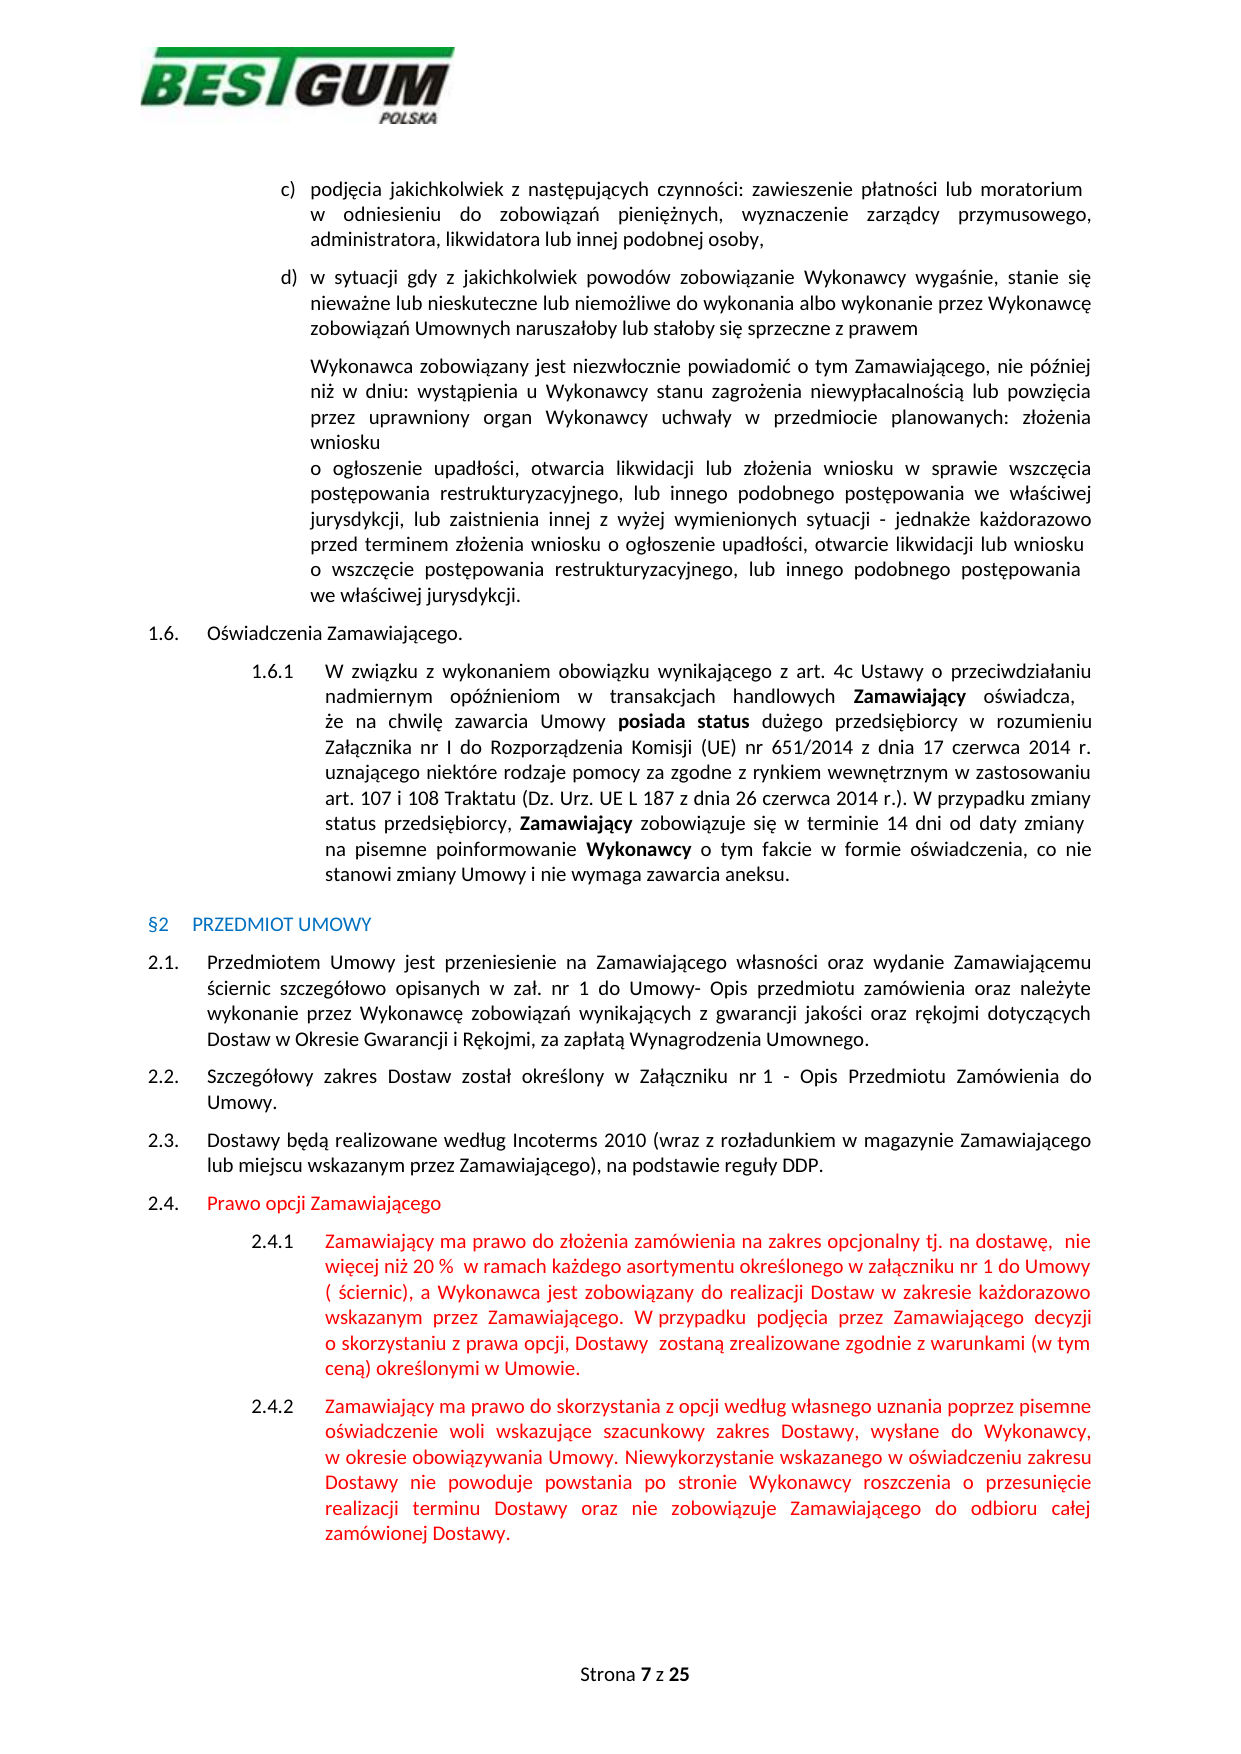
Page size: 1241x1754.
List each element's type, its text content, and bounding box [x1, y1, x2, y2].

subtitle Przedmiotem Umowy jest przeniesienie na Zamawiającego własności oraz wydanie Zamawiającemu ściernic szczegółowo opisanych w zał. nr 1 do Umowy- Opis przedmiotu zamówienia oraz należyte wykonanie przez Wykonawcę zobowiązań wynikających z gwarancji jakości oraz rękojmi dotyczących Dostaw w Okresie Gwarancji i Rękojmi, za zapłatą Wynagrodzenia Umownego. [148, 949, 1092, 1051]
subtitle W związku z wykonaniem obowiązku wynikającego z art. 4c Ustawy o przeciwdziałaniu nadmiernym opóźnieniom w transakcjach handlowych Zamawiający oświadcza, że na chwilę zawarcia Umowy posiada status dużego przedsiębiorcy w rozumieniu Załącznika nr I do Rozporządzenia Komisji (UE) nr 651/2014 z dnia 17 czerwca 2014 r. uznającego niektóre rodzaje pomocy za zgodne z rynkiem wewnętrznym w zastosowaniu art. 107 i 108 Traktatu (Dz. Urz. UE L 187 z dnia 26 czerwca 2014 r.). W przypadku zmiany status przedsiębiorcy, Zamawiający zobowiązuje się w terminie 14 dni od daty zmiany na pisemne poinformowanie Wykonawcy o tym fakcie w formie oświadczenia, co nie stanowi zmiany Umowy i nie wymaga zawarcia aneksu. [251, 658, 1092, 887]
subtitle Oświadczenia Zamawiającego. [148, 620, 1092, 645]
subtitle Dostawy będą realizowane według Incoterms 2010 (wraz z rozładunkiem w magazynie Zamawiającego lub miejscu wskazanym przez Zamawiającego), na podstawie reguły DDP. [148, 1127, 1092, 1178]
subtitle Zamawiający ma prawo do skorzystania z opcji według własnego uznania poprzez pisemne oświadczenie woli wskazujące szacunkowy zakres Dostawy, wysłane do Wykonawcy, w okresie obowiązywania Umowy. Niewykorzystanie wskazanego w oświadczeniu zakresu Dostawy nie powoduje powstania po stronie Wykonawcy roszczenia o przesunięcie realizacji terminu Dostawy oraz nie zobowiązuje Zamawiającego do odbioru całej zamówionej Dostawy. [251, 1393, 1092, 1546]
subtitle Szczegółowy zakres Dostaw został określony w Załączniku nr 1 - Opis Przedmiotu Zamówienia do Umowy. [148, 1064, 1092, 1114]
subtitle Wykonawca zobowiązany jest niezwłocznie powiadomić o tym Zamawiającego, nie później niż w dniu: wystąpienia u Wykonawcy stanu zagrożenia niewypłacalnością lub powzięcia przez uprawniony organ Wykonawcy uchwały w przedmiocie planowanych: złożenia wniosku o ogłoszenie upadłości, otwarcia likwidacji lub złożenia wniosku w sprawie wszczęcia postępowania restrukturyzacyjnego, lub innego podobnego postępowania we właściwej jurysdykcji, lub zaistnienia innej z wyżej wymienionych sytuacji - jednakże każdorazowo przed terminem złożenia wniosku o ogłoszenie upadłości, otwarcie likwidacji lub wniosku o wszczęcie postępowania restrukturyzacyjnego, lub innego podobnego postępowania we właściwej jurysdykcji. [310, 353, 1092, 607]
subtitle Prawo opcji Zamawiającego [148, 1190, 1092, 1216]
subtitle Zamawiający ma prawo do złożenia zamówienia na zakres opcjonalny tj. na dostawę, nie więcej niż 20 % w ramach każdego asortymentu określonego w załączniku nr 1 do Umowy ( ściernic), a Wykonawca jest zobowiązany do realizacji Dostaw w zakresie każdorazowo wskazanym przez Zamawiającego. W przypadku podjęcia przez Zamawiającego decyzji o skorzystaniu z prawa opcji, Dostawy zostaną zrealizowane zgodnie z warunkami (w tym ceną) określonymi w Umowie. [251, 1228, 1092, 1381]
subtitle w sytuacji gdy z jakichkolwiek powodów zobowiązanie Wykonawcy wygaśnie, stanie się nieważne lub nieskuteczne lub niemożliwe do wykonania albo wykonanie przez Wykonawcę zobowiązań Umownych naruszałoby lub stałoby się sprzeczne z prawem [281, 264, 1092, 341]
picture [140, 47, 455, 124]
subtitle podjęcia jakichkolwiek z następujących czynności: zawieszenie płatności lub moratorium w odniesieniu do zobowiązań pieniężnych, wyznaczenie zarządcy przymusowego, administratora, likwidatora lub innej podobnej osoby, [281, 176, 1092, 252]
subtitle PRZEDMIOT UMOWY [148, 912, 1092, 937]
